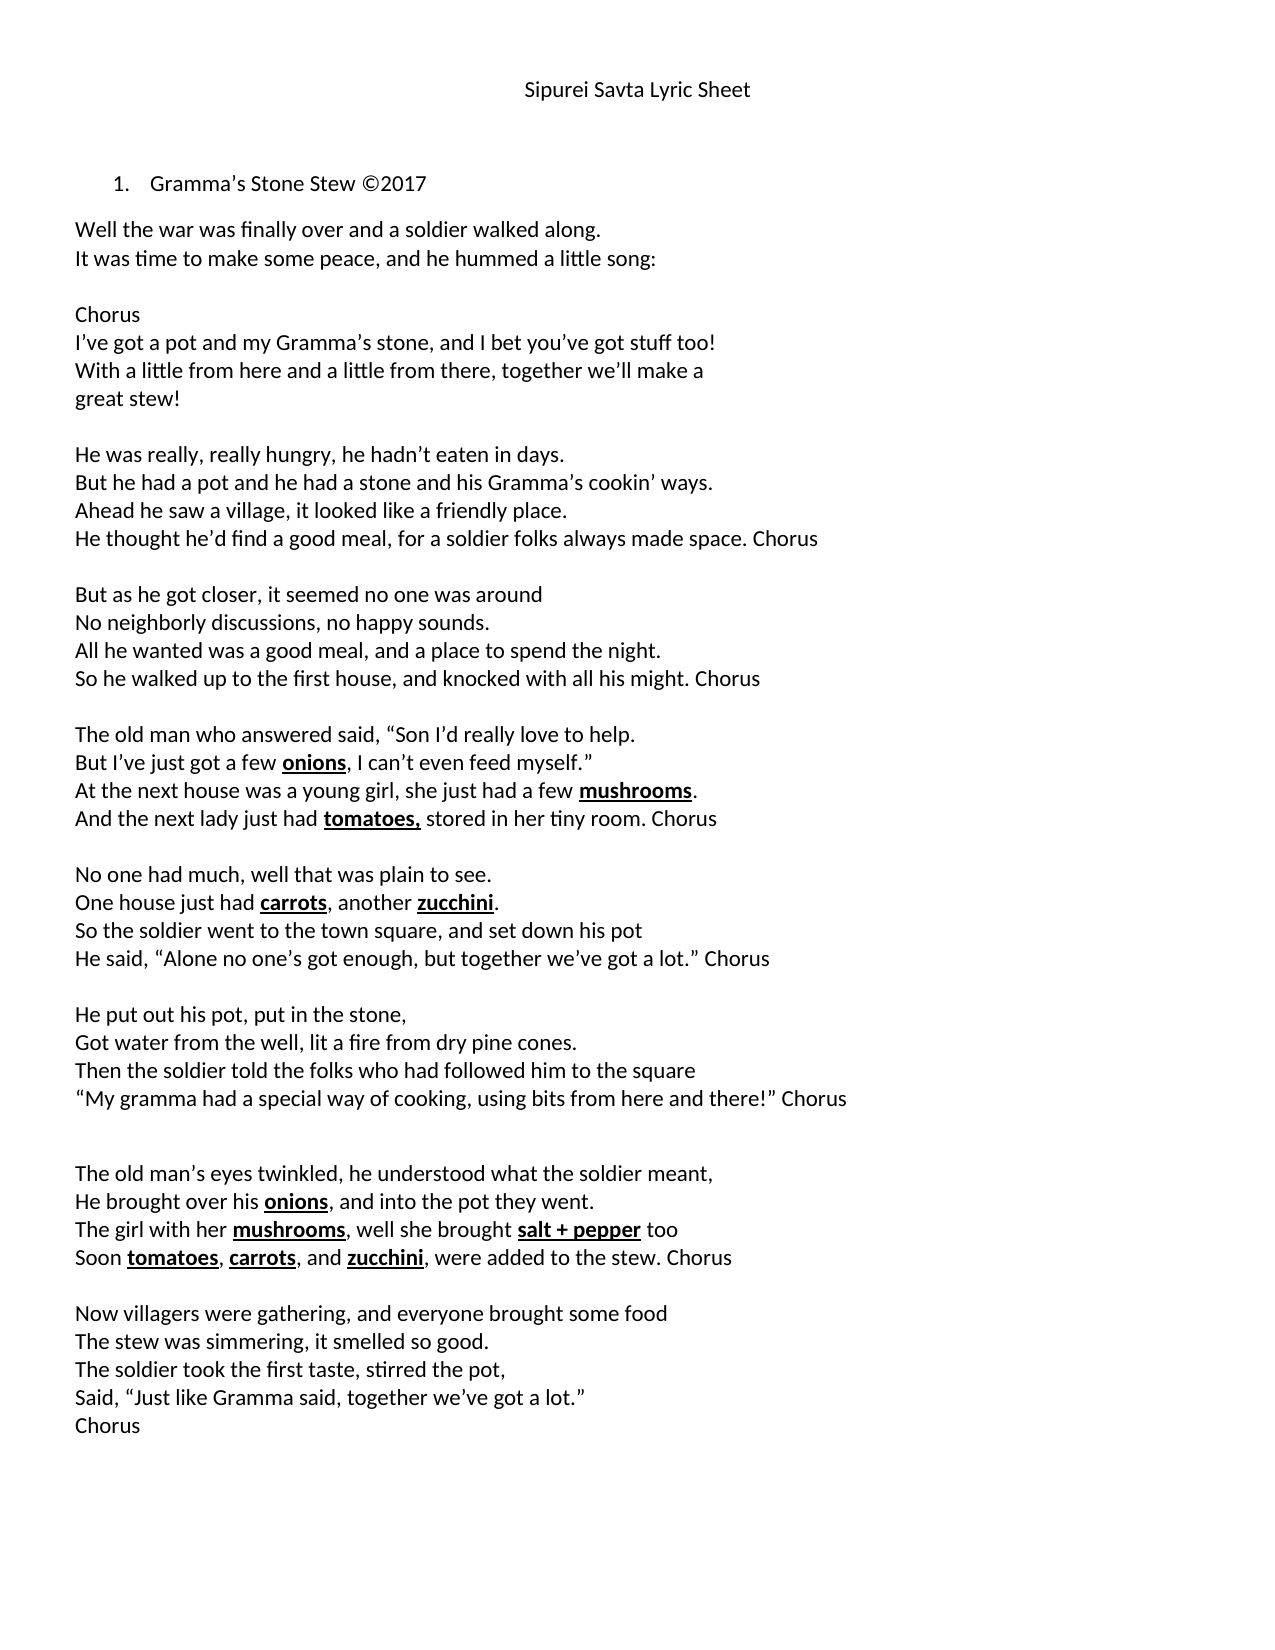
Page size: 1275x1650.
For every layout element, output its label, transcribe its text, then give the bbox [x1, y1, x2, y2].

text The stew was simmering, it smelled so good. [75, 1327, 1200, 1355]
text Well the war was finally over and a soldier walked along. [75, 216, 1200, 244]
text He was really, really hungry, he hadn’t eaten in days. [75, 440, 1200, 468]
text The girl with her mushrooms, well she brought salt + pepper too [75, 1215, 1200, 1243]
text But I’ve just got a few onions, I can’t even feed myself.” [75, 748, 1200, 776]
text At the next house was a young girl, she just had a few mushrooms. [75, 776, 1200, 804]
text And the next lady just had tomatoes, stored in her tiny room. Chorus [75, 804, 1200, 832]
text The old man’s eyes twinkled, he understood what the soldier meant, [75, 1159, 1200, 1187]
text The old man who answered said, “Son I’d really love to help. [75, 720, 1200, 748]
text Chorus [75, 1411, 1200, 1439]
text Soon tomatoes, carrots, and zucchini, were added to the stew. Chorus [75, 1243, 1200, 1271]
text It was time to make some peace, and he hummed a little song: [75, 244, 1200, 272]
text All he wanted was a good meal, and a place to spend the night. [75, 636, 1200, 664]
text great stew! [75, 384, 1200, 412]
text No neighborly discussions, no happy sounds. [75, 608, 1200, 636]
text But as he got closer, it seemed no one was around [75, 580, 1200, 608]
text With a little from here and a little from there, together we’ll make a [75, 356, 1200, 384]
text He put out his pot, put in the stone, [75, 1000, 1200, 1028]
text Chorus [75, 300, 1200, 328]
text Ahead he saw a village, it looked like a friendly place. [75, 496, 1200, 524]
text Now villagers were gathering, and everyone brought some food [75, 1299, 1200, 1327]
text Sipurei Savta Lyric Sheet [75, 75, 1200, 103]
text Got water from the well, lit a fire from dry pine cones. [75, 1028, 1200, 1056]
text So he walked up to the first house, and knocked with all his might. Chorus [75, 664, 1200, 692]
list Gramma’s Stone Stew ©2017 [112, 169, 1200, 197]
text One house just had carrots, another zucchini. [75, 888, 1200, 916]
text He thought he’d find a good meal, for a soldier folks always made space. Chorus [75, 524, 1200, 552]
text But he had a pot and he had a stone and his Gramma’s cookin’ ways. [75, 468, 1200, 496]
text Said, “Just like Gramma said, together we’ve got a lot.” [75, 1383, 1200, 1411]
text The soldier took the first taste, stirred the pot, [75, 1355, 1200, 1383]
text He brought over his onions, and into the pot they went. [75, 1187, 1200, 1215]
text He said, “Alone no one’s got enough, but together we’ve got a lot.” Chorus [75, 944, 1200, 972]
text I’ve got a pot and my Gramma’s stone, and I bet you’ve got stuff too! [75, 328, 1200, 356]
text Then the soldier told the folks who had followed him to the square [75, 1056, 1200, 1084]
text “My gramma had a special way of cooking, using bits from here and there!” Chorus [75, 1084, 1200, 1112]
text So the soldier went to the town square, and set down his pot [75, 916, 1200, 944]
text No one had much, well that was plain to see. [75, 860, 1200, 888]
